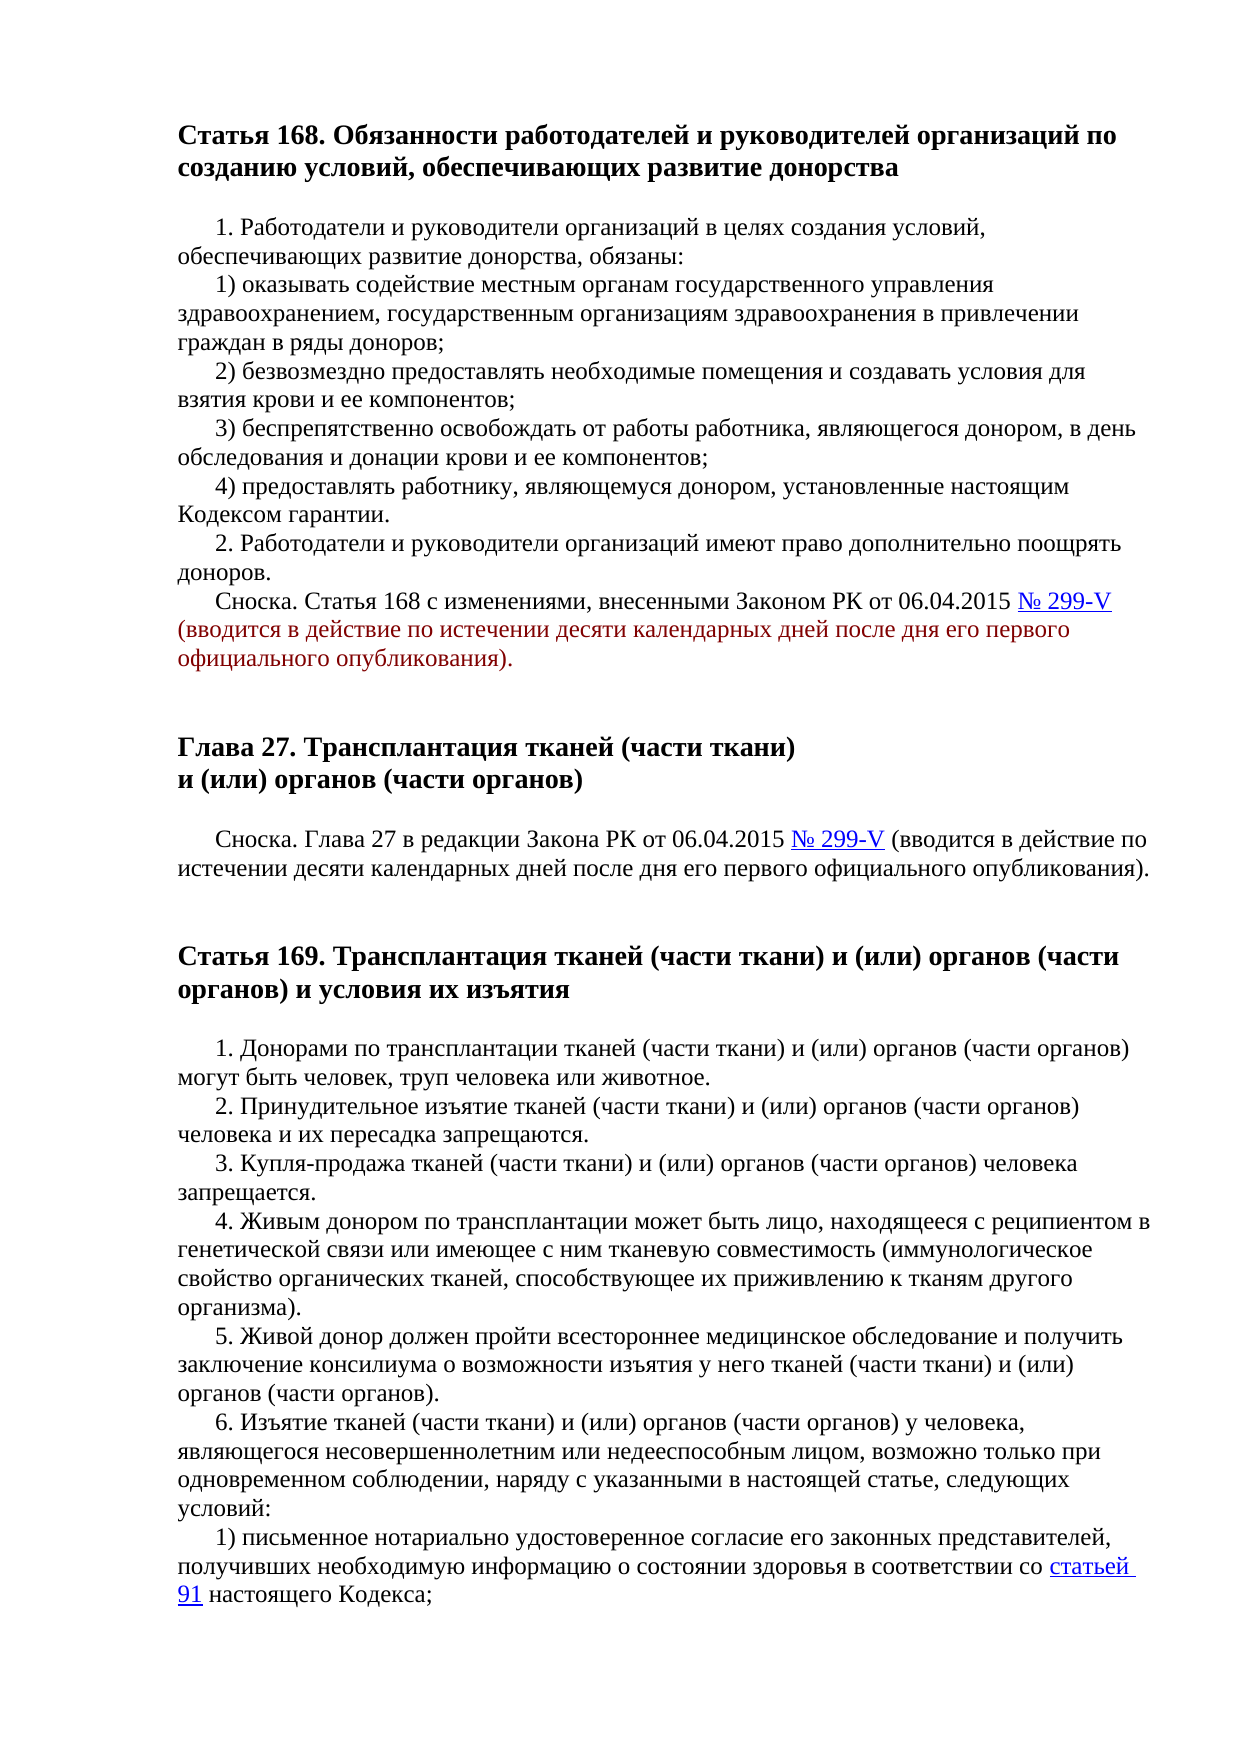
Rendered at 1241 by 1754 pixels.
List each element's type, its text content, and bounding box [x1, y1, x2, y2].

text Сноска. Глава 27 в редакции Закона РК от 06.04.2015 № 299-V (вводится в действие по истечении десяти календарных дней после дня его первого официального опубликования). [177, 824, 1152, 910]
text Статья 169. Трансплантация тканей (части ткани) и (или) органов (части органов) и условия их изъятия [177, 939, 1152, 1004]
text 1. Работодатели и руководители организаций в целях создания условий, обеспечивающих развитие донорства, обязаны: 1) оказывать содействие местным органам государственного управления здравоохранением, государственным организациям здравоохранения в привлечении граждан в ряды доноров; 2) безвозмездно предоставлять необходимые помещения и создавать условия для взятия крови и ее компонентов; 3) беспрепятственно освобождать от работы работника, являющегося донором, в день обследования и донации крови и ее компонентов; 4) предоставлять работнику, являющемуся донором, установленные настоящим Кодексом гарантии. 2. Работодатели и руководители организаций имеют право дополнительно поощрять доноров. Сноска. Статья 168 с изменениями, внесенными Законом РК от 06.04.2015 № 299-V (вводится в действие по истечении десяти календарных дней после дня его первого официального опубликования). [177, 212, 1152, 701]
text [177, 1033, 1152, 1608]
text Глава 27. Трансплантация тканей (части ткани) и (или) органов (части органов) [177, 730, 1152, 795]
text Статья 168. Обязанности работодателей и руководителей организаций по созданию условий, обеспечивающих развитие донорства [177, 118, 1152, 183]
